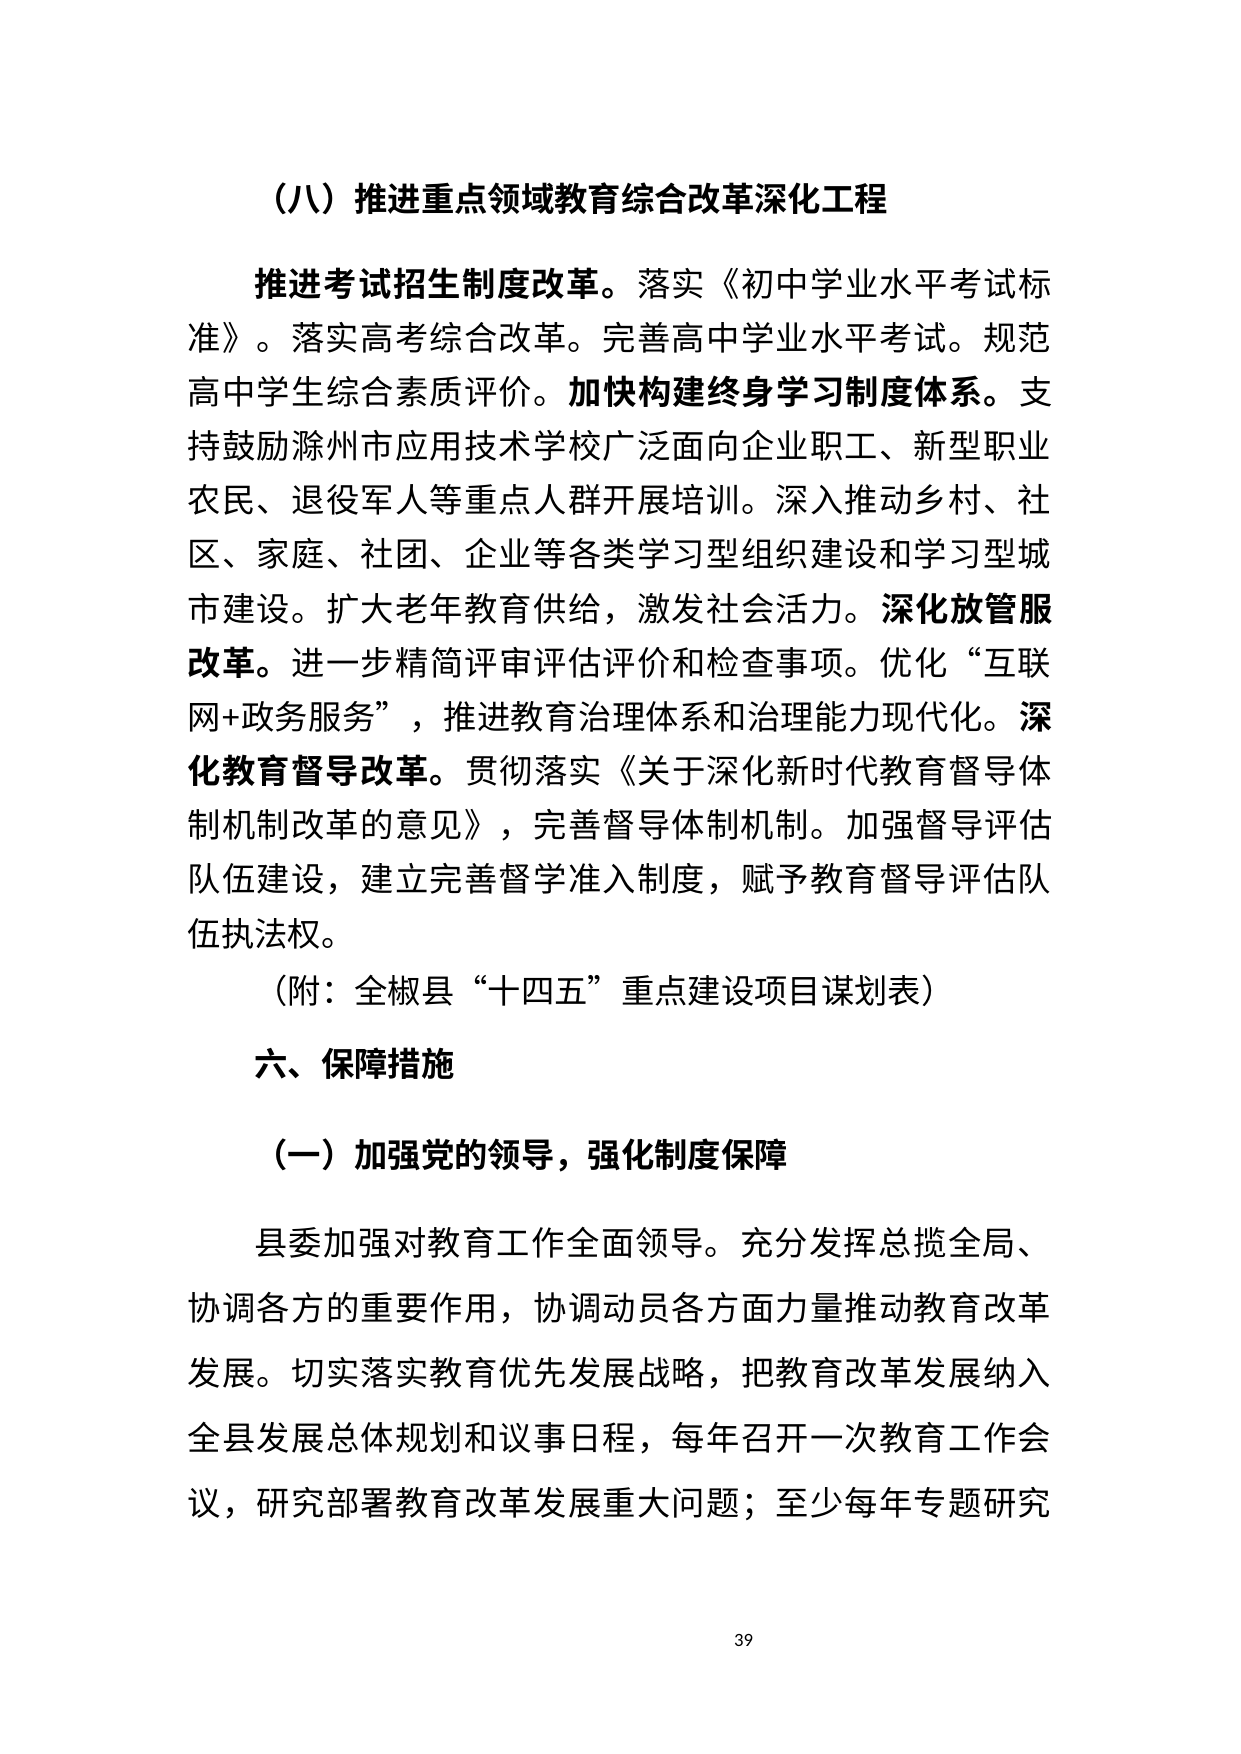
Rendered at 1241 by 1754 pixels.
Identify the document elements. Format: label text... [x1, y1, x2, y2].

text 推进考试招生制度改革。落实《初中学业水平考试标准》。落实高考综合改革。完善高中学业水平考试。规范高中学生综合素质评价。加快构建终身学习制度体系。支持鼓励滁州市应用技术学校广泛面向企业职工、新型职业农民、退役军人等重点人群开展培训。深入推动乡村、社区、家庭、社团、企业等各类学习型组织建设和学习型城市建设。扩大老年教育供给，激发社会活力。深化放管服改革。进一步精简评审评估评价和检查事项。优化“互联网+政务服务”，推进教育治理体系和治理能力现代化。深化教育督导改革。贯彻落实《关于深化新时代教育督导体制机制改革的意见》，完善督导体制机制。加强督导评估队伍建设，建立完善督学准入制度，赋予教育督导评估队伍执法权。 [187, 253, 1053, 957]
subtitle 六、保障措施 [187, 1028, 1053, 1089]
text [187, 1209, 1053, 1534]
subtitle （一）加强党的领导，强化制度保障 [187, 1118, 1053, 1180]
text （附：全椒县“十四五”重点建设项目谋划表） [187, 957, 1053, 1015]
subtitle （八）推进重点领域教育综合改革深化工程 [187, 162, 1053, 223]
